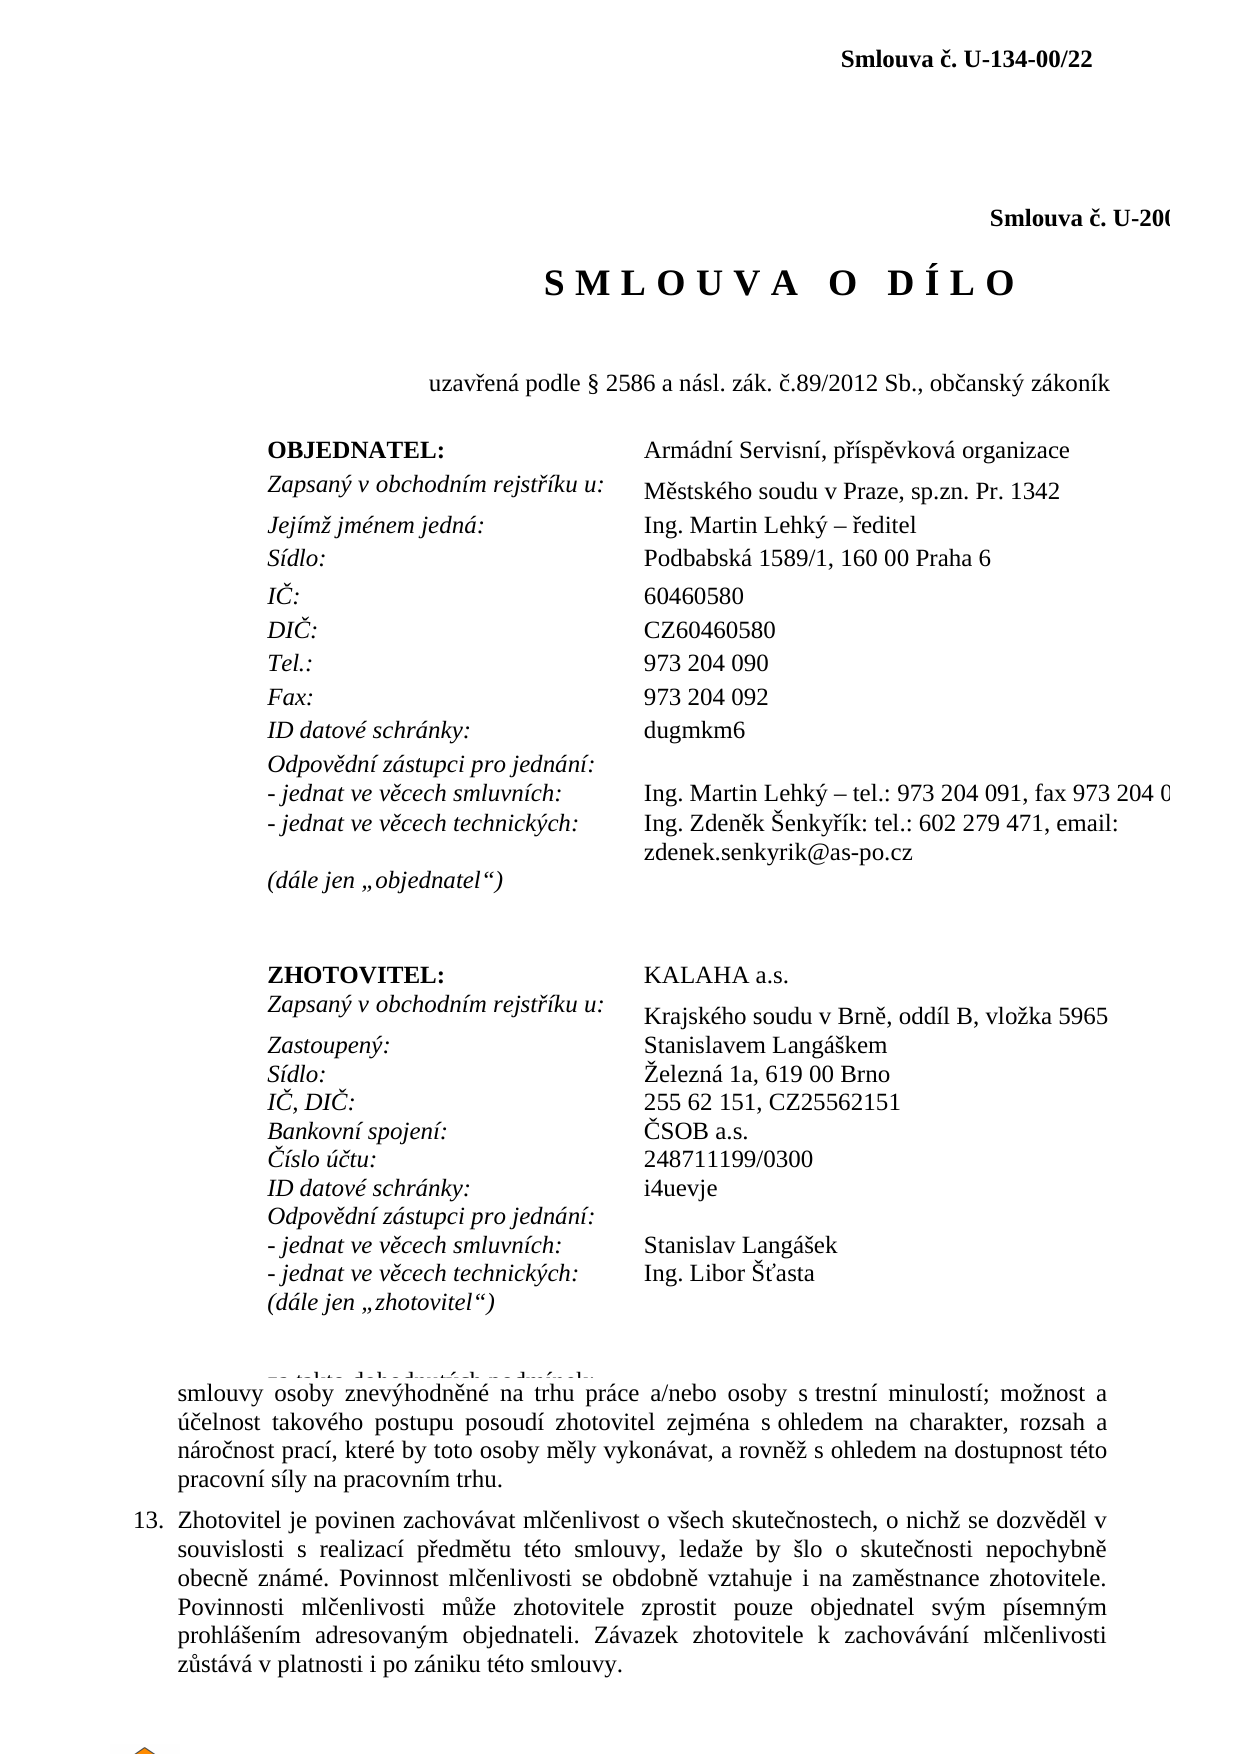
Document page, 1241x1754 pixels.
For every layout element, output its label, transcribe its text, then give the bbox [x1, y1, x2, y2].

picture [109, 1744, 180, 1754]
list Zhotovitel je povinen zachovávat mlčenlivost o všech skutečnostech, o nichž se dozvěděl v souvislosti s realizací předmětu této smlouvy, ledaže by šlo o skutečnosti nepochybně obecně známé. Povinnost mlčenlivosti se obdobně vztahuje i na zaměstnance zhotovitele. Povinnosti mlčenlivosti může zhotovitele zprostit pouze objednatel svým písemným prohlášením adresovaným objednateli. Závazek zhotovitele k zachovávání mlčenlivosti zůstává v platnosti i po zániku této smlouvy. [133, 1506, 1107, 1678]
list Zhotovitel bude při realizaci díla dle této smlouvy přednostně využívat malé či střední podniky jako poddodavatele a zavazuje se zajistit, že jak zhotovitel, tak jeho poddodavatelé budou při realizaci díla dle této smlouvy minimalizovat negativní dopady na životní prostředí. V případě, že to bude možné a účelné, využije zhotovitel při realizaci díla dle této smlouvy osoby znevýhodněné na trhu práce a/nebo osoby s trestní minulostí; možnost a účelnost takového postupu posoudí zhotovitel zejména s ohledem na charakter, rozsah a náročnost prací, které by toto osoby měly vykonávat, a rovněž s ohledem na dostupnost této pracovní síly na pracovním trhu. [133, 1378, 1107, 1493]
